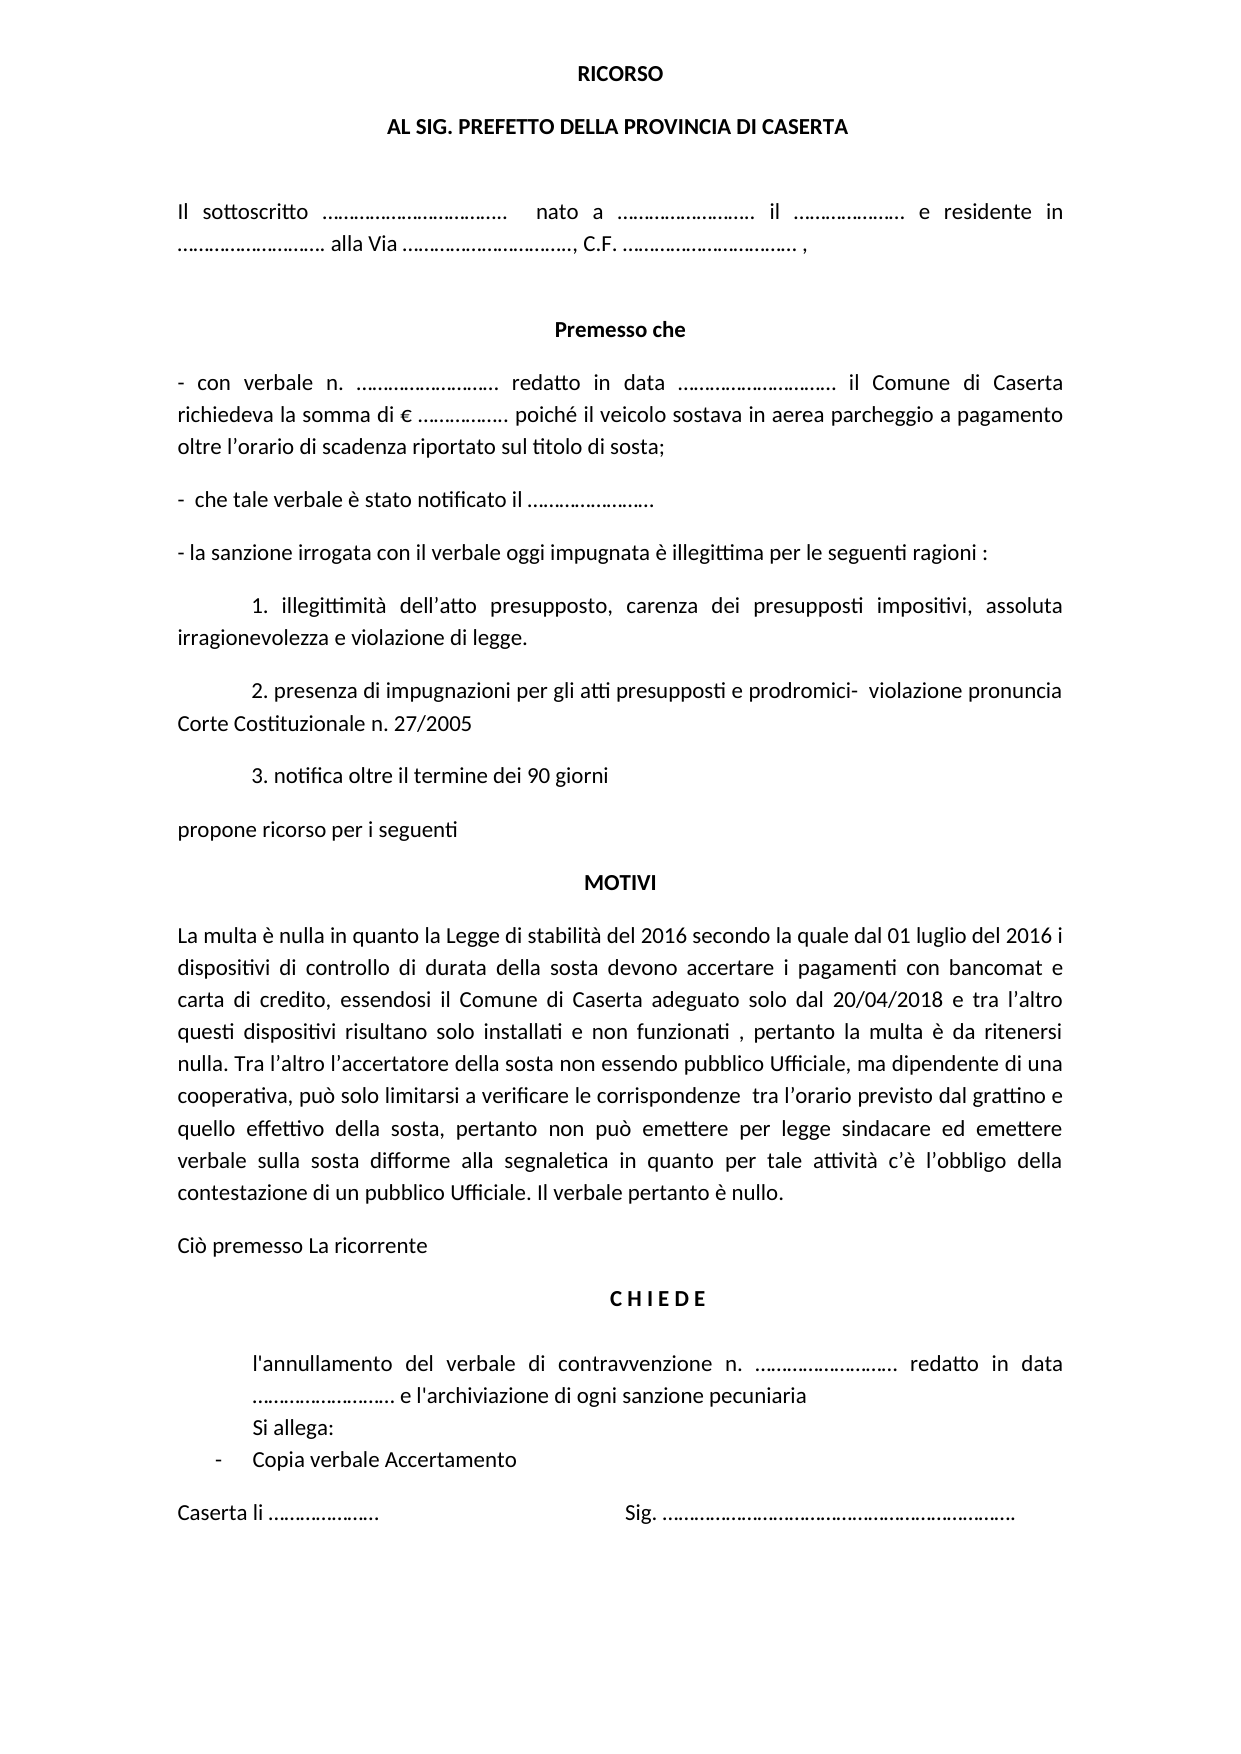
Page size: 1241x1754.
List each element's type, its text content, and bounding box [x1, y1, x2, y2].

text Caserta li ………………… Sig. …………………………………………………………. [177, 1498, 1063, 1526]
text 3. notifica oltre il termine dei 90 giorni [177, 762, 1063, 790]
text Il sottoscritto …………………………….. nato a …………………….. il ………………… e residente in ………………………. alla Via ………………………….., C.F. …………………………… , [177, 165, 1063, 258]
text AL SIG. PREFETTO DELLA PROVINCIA DI CASERTA [177, 112, 1063, 140]
text - che tale verbale è stato notificato il …………………… [177, 485, 1063, 513]
list l'annullamento del verbale di contravvenzione n. ……………………… redatto in data ……………………… e l'archiviazione di ogni sanzione pecuniaria [252, 1349, 1063, 1409]
text La multa è nulla in quanto la Legge di stabilità del 2016 secondo la quale dal 01 luglio del 2016 i dispositivi di controllo di durata della sosta devono accertare i pagamenti con bancomat e carta di credito, essendosi il Comune di Caserta adeguato solo dal 20/04/2018 e tra l’altro questi dispositivi risultano solo installati e non funzionati , pertanto la multa è da ritenersi nulla. Tra l’altro l’accertatore della sosta non essendo pubblico Ufficiale, ma dipendente di una cooperativa, può solo limitarsi a verificare le corrispondenze tra l’orario previsto dal grattino e quello effettivo della sosta, pertanto non può emettere per legge sindacare ed emettere verbale sulla sosta difforme alla segnaletica in quanto per tale attività c’è l’obbligo della contestazione di un pubblico Ufficiale. Il verbale pertanto è nullo. [177, 921, 1063, 1206]
list Copia verbale Accertamento [215, 1445, 1063, 1473]
text - con verbale n. ……………………… redatto in data ………………………… il Comune di Caserta richiedeva la somma di € …………….. poiché il veicolo sostava in aerea parcheggio a pagamento oltre l’orario di scadenza riportato sul titolo di sosta; [177, 368, 1063, 460]
text Ciò premesso La ricorrente [177, 1231, 1063, 1259]
text - la sanzione irrogata con il verbale oggi impugnata è illegittima per le seguenti ragioni : [177, 538, 1063, 566]
list Si allega: [252, 1413, 1063, 1441]
text MOTIVI [177, 868, 1063, 896]
text RICORSO [177, 59, 1063, 87]
text 1. illegittimità dell’atto presupposto, carenza dei presupposti impositivi, assoluta irragionevolezza e violazione di legge. [177, 591, 1063, 651]
text Premesso che [177, 283, 1063, 343]
text 2. presenza di impugnazioni per gli atti presupposti e prodromici- violazione pronuncia Corte Costituzionale n. 27/2005 [177, 676, 1063, 737]
list C H I E D E [252, 1284, 1063, 1312]
text propone ricorso per i seguenti [177, 815, 1063, 843]
